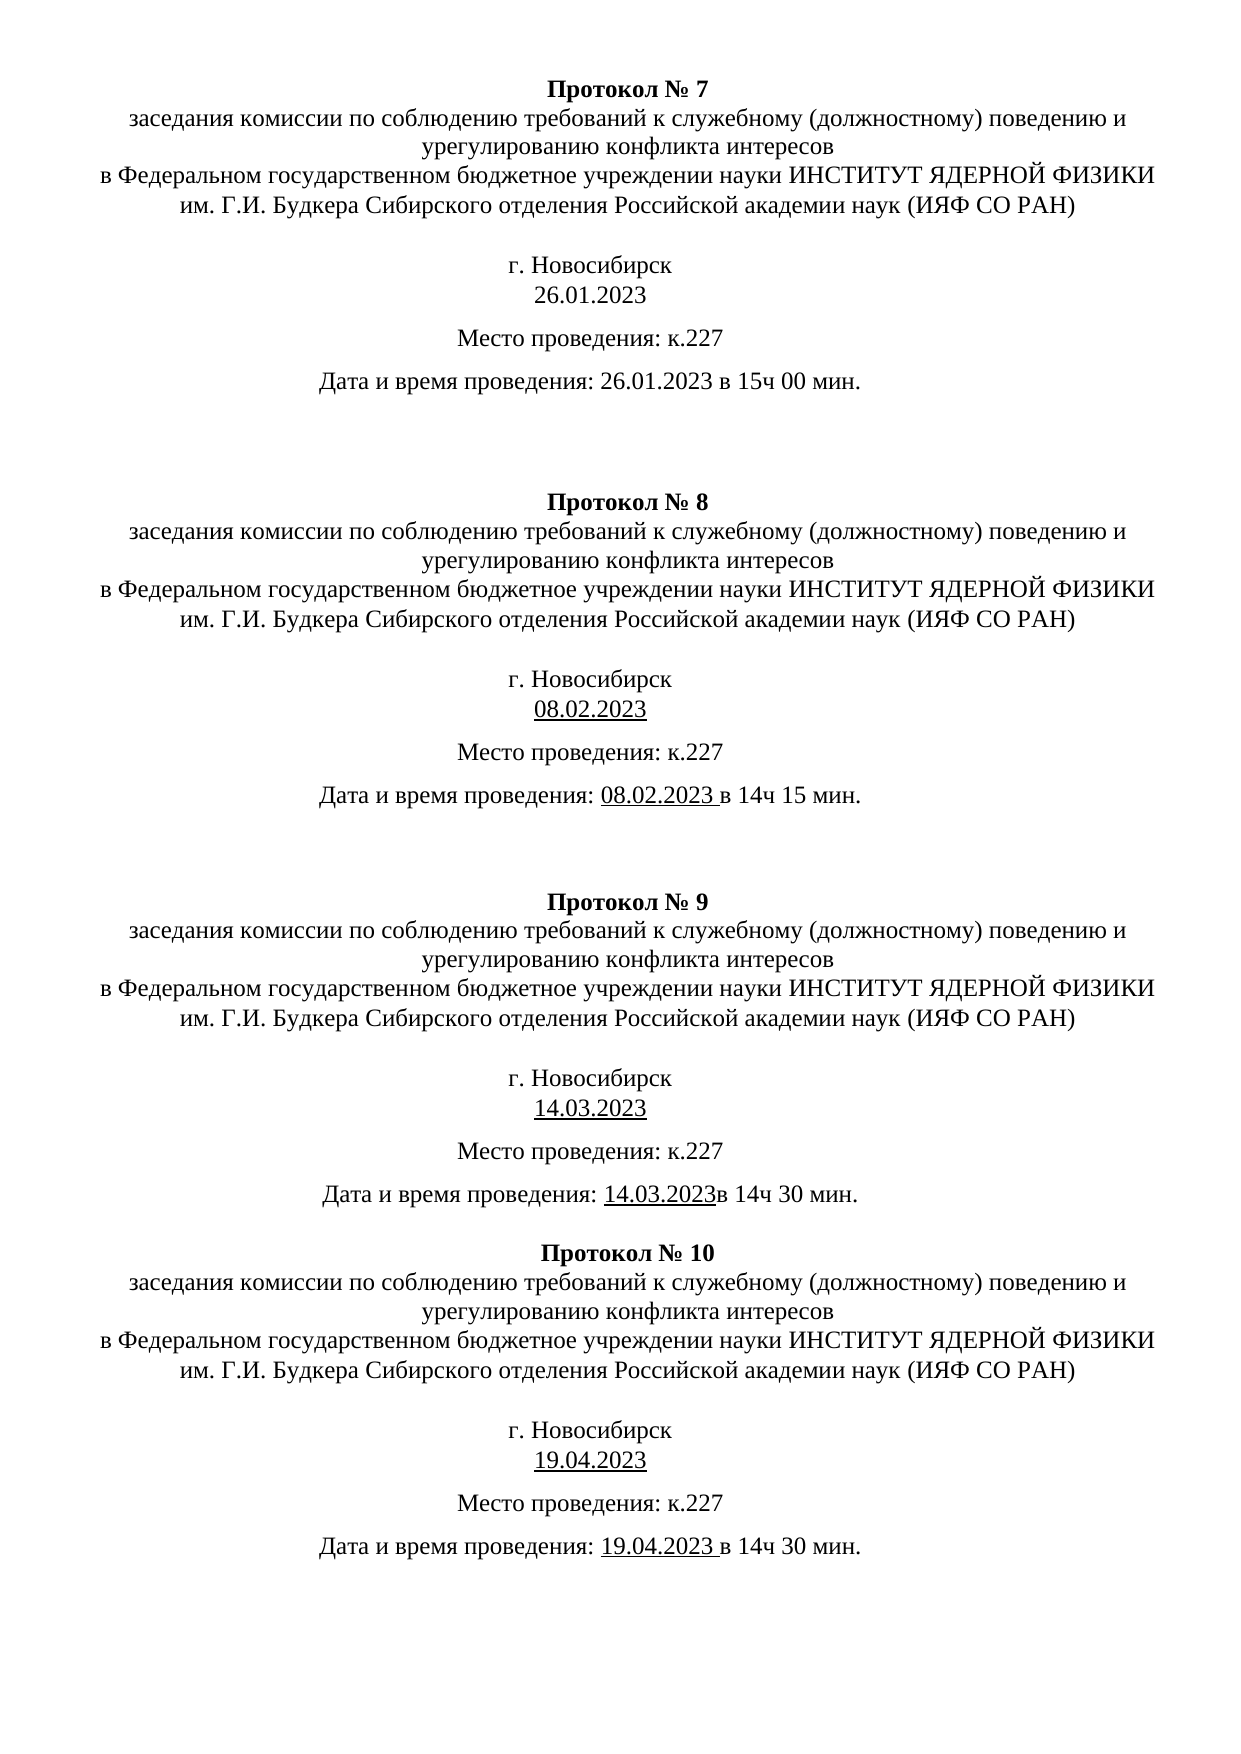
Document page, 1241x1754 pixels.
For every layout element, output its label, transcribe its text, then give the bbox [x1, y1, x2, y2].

text Протокол № 10 [89, 1238, 1167, 1267]
text Протокол № 7 [89, 74, 1167, 103]
table_header г. Новосибирск 08.02.2023 [118, 651, 1032, 724]
text заседания комиссии по соблюдению требований к служебному (должностному) поведению и урегулированию конфликта интересов [89, 916, 1167, 973]
text заседания комиссии по соблюдению требований к служебному (должностному) поведению и урегулированию конфликта интересов [89, 103, 1167, 160]
table_cell Место проведения: к.227 [118, 311, 1032, 354]
table_cell Дата и время проведения: 26.01.2023 в 15ч 00 мин. [118, 354, 1032, 440]
text Протокол № 9 [89, 887, 1167, 916]
table_cell Место проведения: к.227 [118, 1476, 1032, 1518]
text заседания комиссии по соблюдению требований к служебному (должностному) поведению и урегулированию конфликта интересов [89, 516, 1167, 574]
table_cell Дата и время проведения: 19.04.2023 в 14ч 30 мин. [118, 1519, 1032, 1561]
table_header г. Новосибирск 19.04.2023 [118, 1402, 1032, 1476]
table_cell Дата и время проведения: 14.03.2023в 14ч 30 мин. [118, 1167, 1032, 1210]
text Протокол № 8 [89, 487, 1167, 516]
table_cell Дата и время проведения: 08.02.2023 в 14ч 15 мин. [118, 768, 1032, 810]
table_cell Место проведения: к.227 [118, 1124, 1032, 1167]
table_header г. Новосибирск 26.01.2023 [118, 238, 1032, 311]
table_header г. Новосибирск 14.03.2023 [118, 1051, 1032, 1124]
text заседания комиссии по соблюдению требований к служебному (должностному) поведению и урегулированию конфликта интересов [89, 1267, 1167, 1325]
table_cell Место проведения: к.227 [118, 725, 1032, 767]
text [89, 1325, 1166, 1384]
